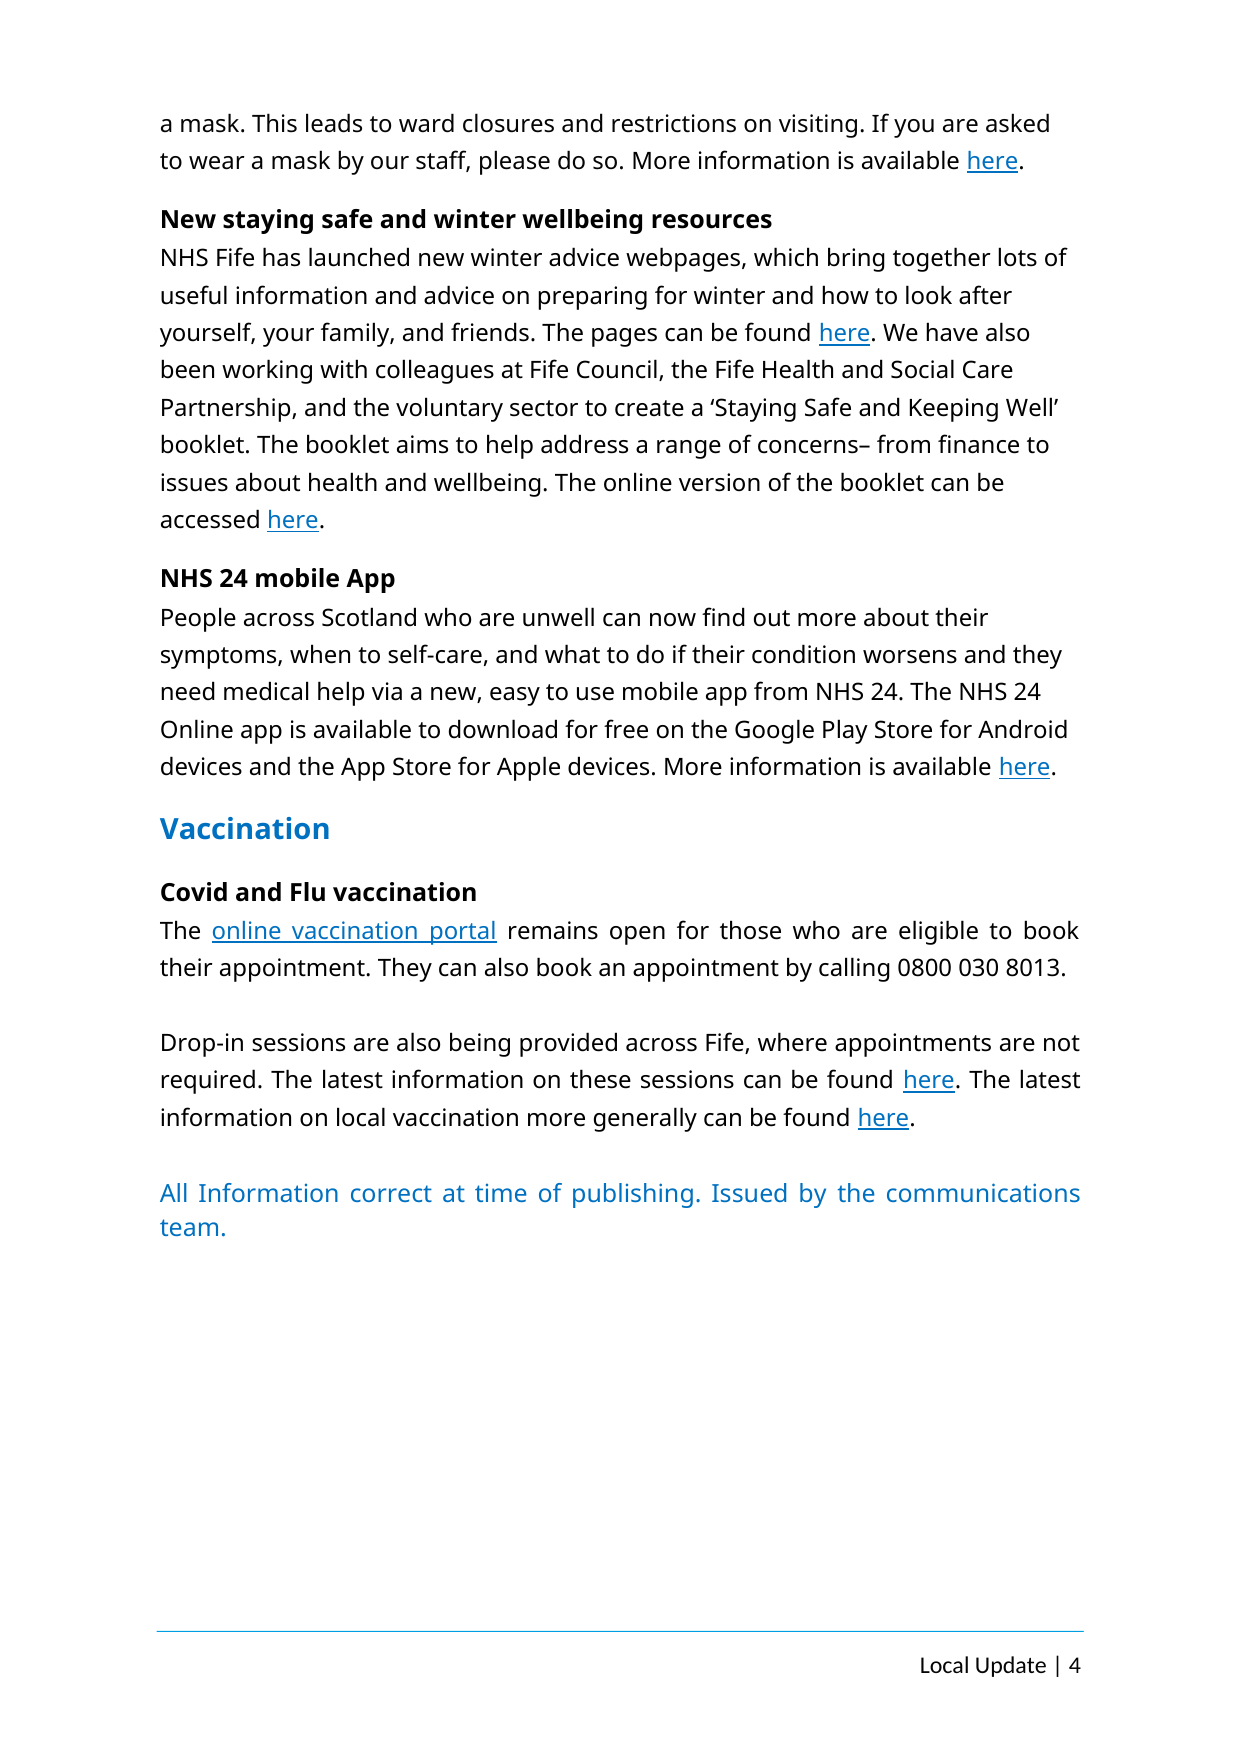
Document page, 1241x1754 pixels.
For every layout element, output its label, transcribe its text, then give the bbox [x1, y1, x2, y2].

text Drop-in sessions are also being provided across Fife, where appointments are not required. The latest information on these sessions can be found here. The latest information on local vaccination more generally can be found here. [159, 1026, 1081, 1133]
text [159, 106, 1081, 176]
text People across Scotland who are unwell can now find out more about their symptoms, when to self-care, and what to do if their condition worsens and they need medical help via a new, easy to use mobile app from NHS 24. The NHS 24 Online app is available to download for free on the Google Play Store for Android devices and the App Store for Apple devices. More information is available here. [159, 600, 1081, 782]
text Covid and Flu vaccination [159, 874, 1081, 909]
text NHS Fife has launched new winter advice webpages, which bring together lots of useful information and advice on preparing for winter and how to look after yourself, your family, and friends. The pages can be found here. We have also been working with colleagues at Fife Council, the Fife Health and Social Care Partnership, and the voluntary sector to create a ‘Staying Safe and Keeping Well’ booklet. The booklet aims to help address a range of concerns– from finance to issues about health and wellbeing. The online version of the booklet can be accessed here. [159, 241, 1081, 536]
text NHS 24 mobile App [159, 561, 1081, 595]
text All Information correct at time of publishing. Issued by the communications team. [159, 1176, 1081, 1244]
text New staying safe and winter wellbeing resources [159, 202, 1081, 236]
text Vaccination [159, 808, 1081, 848]
text The online vaccination portal remains open for those who are eligible to book their appointment. They can also book an appointment by calling 0800 030 8013. [159, 924, 1081, 984]
